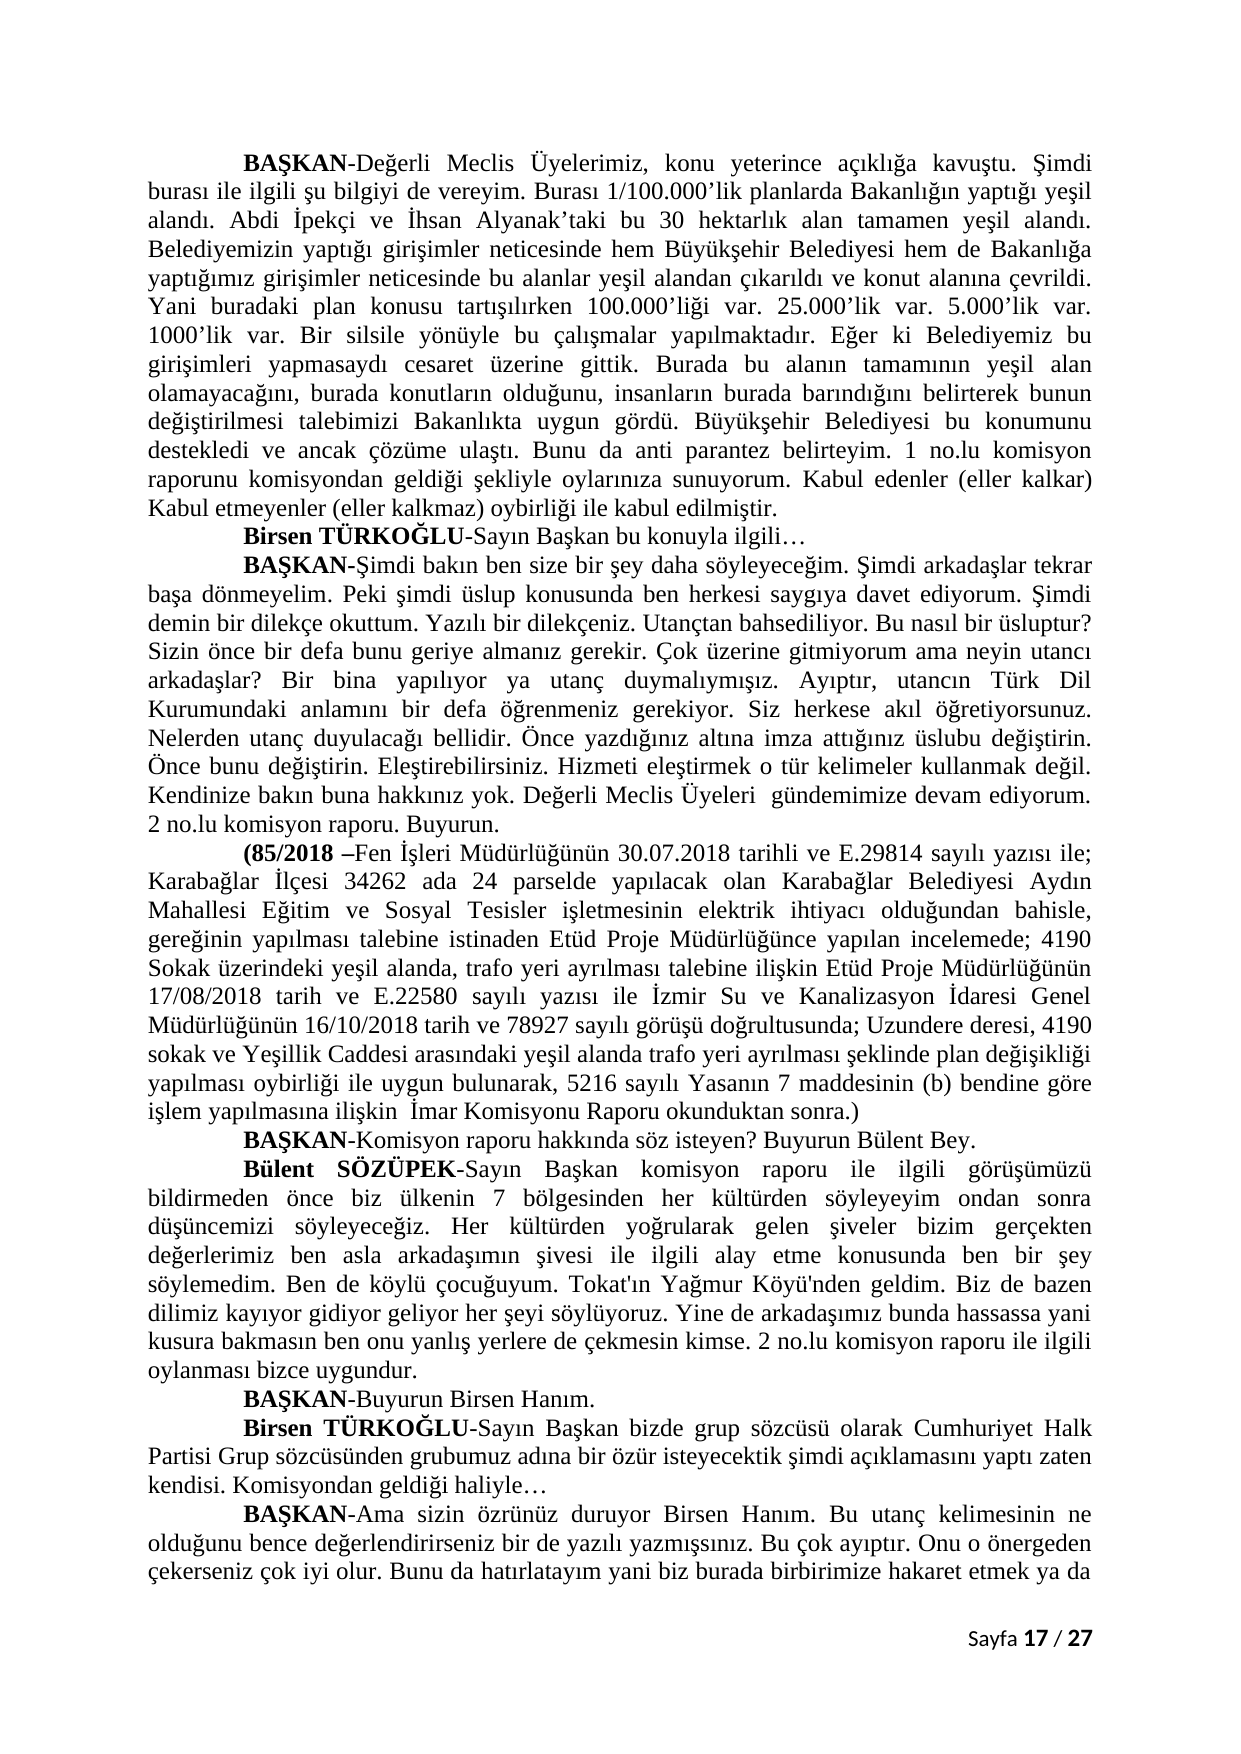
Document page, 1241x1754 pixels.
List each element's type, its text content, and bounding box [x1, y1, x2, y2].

text Birsen TÜRKOĞLU-Sayın Başkan bu konuyla ilgili… [148, 521, 1093, 550]
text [148, 1499, 1093, 1585]
text BAŞKAN-Buyurun Birsen Hanım. [148, 1384, 1093, 1413]
text BAŞKAN-Şimdi bakın ben size bir şey daha söyleyeceğim. Şimdi arkadaşlar tekrar başa dönmeyelim. Peki şimdi üslup konusunda ben herkesi saygıya davet ediyorum. Şimdi demin bir dilekçe okuttum. Yazılı bir dilekçeniz. Utançtan bahsediliyor. Bu nasıl bir üsluptur? Sizin önce bir defa bunu geriye almanız gerekir. Çok üzerine gitmiyorum ama neyin utancı arkadaşlar? Bir bina yapılıyor ya utanç duymalıymışız. Ayıptır, utancın Türk Dil Kurumundaki anlamını bir defa öğrenmeniz gerekiyor. Siz herkese akıl öğretiyorsunuz. Nelerden utanç duyulacağı bellidir. Önce yazdığınız altına imza attığınız üslubu değiştirin. Önce bunu değiştirin. Eleştirebilirsiniz. Hizmeti eleştirmek o tür kelimeler kullanmak değil. Kendinize bakın buna hakkınız yok. Değerli Meclis Üyeleri gündemimize devam ediyorum. 2 no.lu komisyon raporu. Buyurun. [148, 550, 1093, 838]
text (85/2018 –Fen İşleri Müdürlüğünün 30.07.2018 tarihli ve E.29814 sayılı yazısı ile; Karabağlar İlçesi 34262 ada 24 parselde yapılacak olan Karabağlar Belediyesi Aydın Mahallesi Eğitim ve Sosyal Tesisler işletmesinin elektrik ihtiyacı olduğundan bahisle, gereğinin yapılması talebine istinaden Etüd Proje Müdürlüğünce yapılan incelemede; 4190 Sokak üzerindeki yeşil alanda, trafo yeri ayrılması talebine ilişkin Etüd Proje Müdürlüğünün 17/08/2018 tarih ve E.22580 sayılı yazısı ile İzmir Su ve Kanalizasyon İdaresi Genel Müdürlüğünün 16/10/2018 tarih ve 78927 sayılı görüşü doğrultusunda; Uzundere deresi, 4190 sokak ve Yeşillik Caddesi arasındaki yeşil alanda trafo yeri ayrılması şeklinde plan değişikliği yapılması oybirliği ile uygun bulunarak, 5216 sayılı Yasanın 7 maddesinin (b) bendine göre işlem yapılmasına ilişkin İmar Komisyonu Raporu okunduktan sonra.) [148, 838, 1093, 1125]
text BAŞKAN-Komisyon raporu hakkında söz isteyen? Buyurun Bülent Bey. [148, 1125, 1093, 1154]
text BAŞKAN-Değerli Meclis Üyelerimiz, konu yeterince açıklığa kavuştu. Şimdi burası ile ilgili şu bilgiyi de vereyim. Burası 1/100.000’lik planlarda Bakanlığın yaptığı yeşil alandı. Abdi İpekçi ve İhsan Alyanak’taki bu 30 hektarlık alan tamamen yeşil alandı. Belediyemizin yaptığı girişimler neticesinde hem Büyükşehir Belediyesi hem de Bakanlığa yaptığımız girişimler neticesinde bu alanlar yeşil alandan çıkarıldı ve konut alanına çevrildi. Yani buradaki plan konusu tartışılırken 100.000’liği var. 25.000’lik var. 5.000’lik var. 1000’lik var. Bir silsile yönüyle bu çalışmalar yapılmaktadır. Eğer ki Belediyemiz bu girişimleri yapmasaydı cesaret üzerine gittik. Burada bu alanın tamamının yeşil alan olamayacağını, burada konutların olduğunu, insanların burada barındığını belirterek bunun değiştirilmesi talebimizi Bakanlıkta uygun gördü. Büyükşehir Belediyesi bu konumunu destekledi ve ancak çözüme ulaştı. Bunu da anti parantez belirteyim. 1 no.lu komisyon raporunu komisyondan geldiği şekliyle oylarınıza sunuyorum. Kabul edenler (eller kalkar) Kabul etmeyenler (eller kalkmaz) oybirliği ile kabul edilmiştir. [148, 148, 1093, 521]
text Birsen TÜRKOĞLU-Sayın Başkan bizde grup sözcüsü olarak Cumhuriyet Halk Partisi Grup sözcüsünden grubumuz adına bir özür isteyecektik şimdi açıklamasını yaptı zaten kendisi. Komisyondan geldiği haliyle… [148, 1413, 1093, 1499]
text Bülent SÖZÜPEK-Sayın Başkan komisyon raporu ile ilgili görüşümüzü bildirmeden önce biz ülkenin 7 bölgesinden her kültürden söyleyeyim ondan sonra düşüncemizi söyleyeceğiz. Her kültürden yoğrularak gelen şiveler bizim gerçekten değerlerimiz ben asla arkadaşımın şivesi ile ilgili alay etme konusunda ben bir şey söylemedim. Ben de köylü çocuğuyum. Tokat'ın Yağmur Köyü'nden geldim. Biz de bazen dilimiz kayıyor gidiyor geliyor her şeyi söylüyoruz. Yine de arkadaşımız bunda hassassa yani kusura bakmasın ben onu yanlış yerlere de çekmesin kimse. 2 no.lu komisyon raporu ile ilgili oylanması bizce uygundur. [148, 1154, 1093, 1384]
